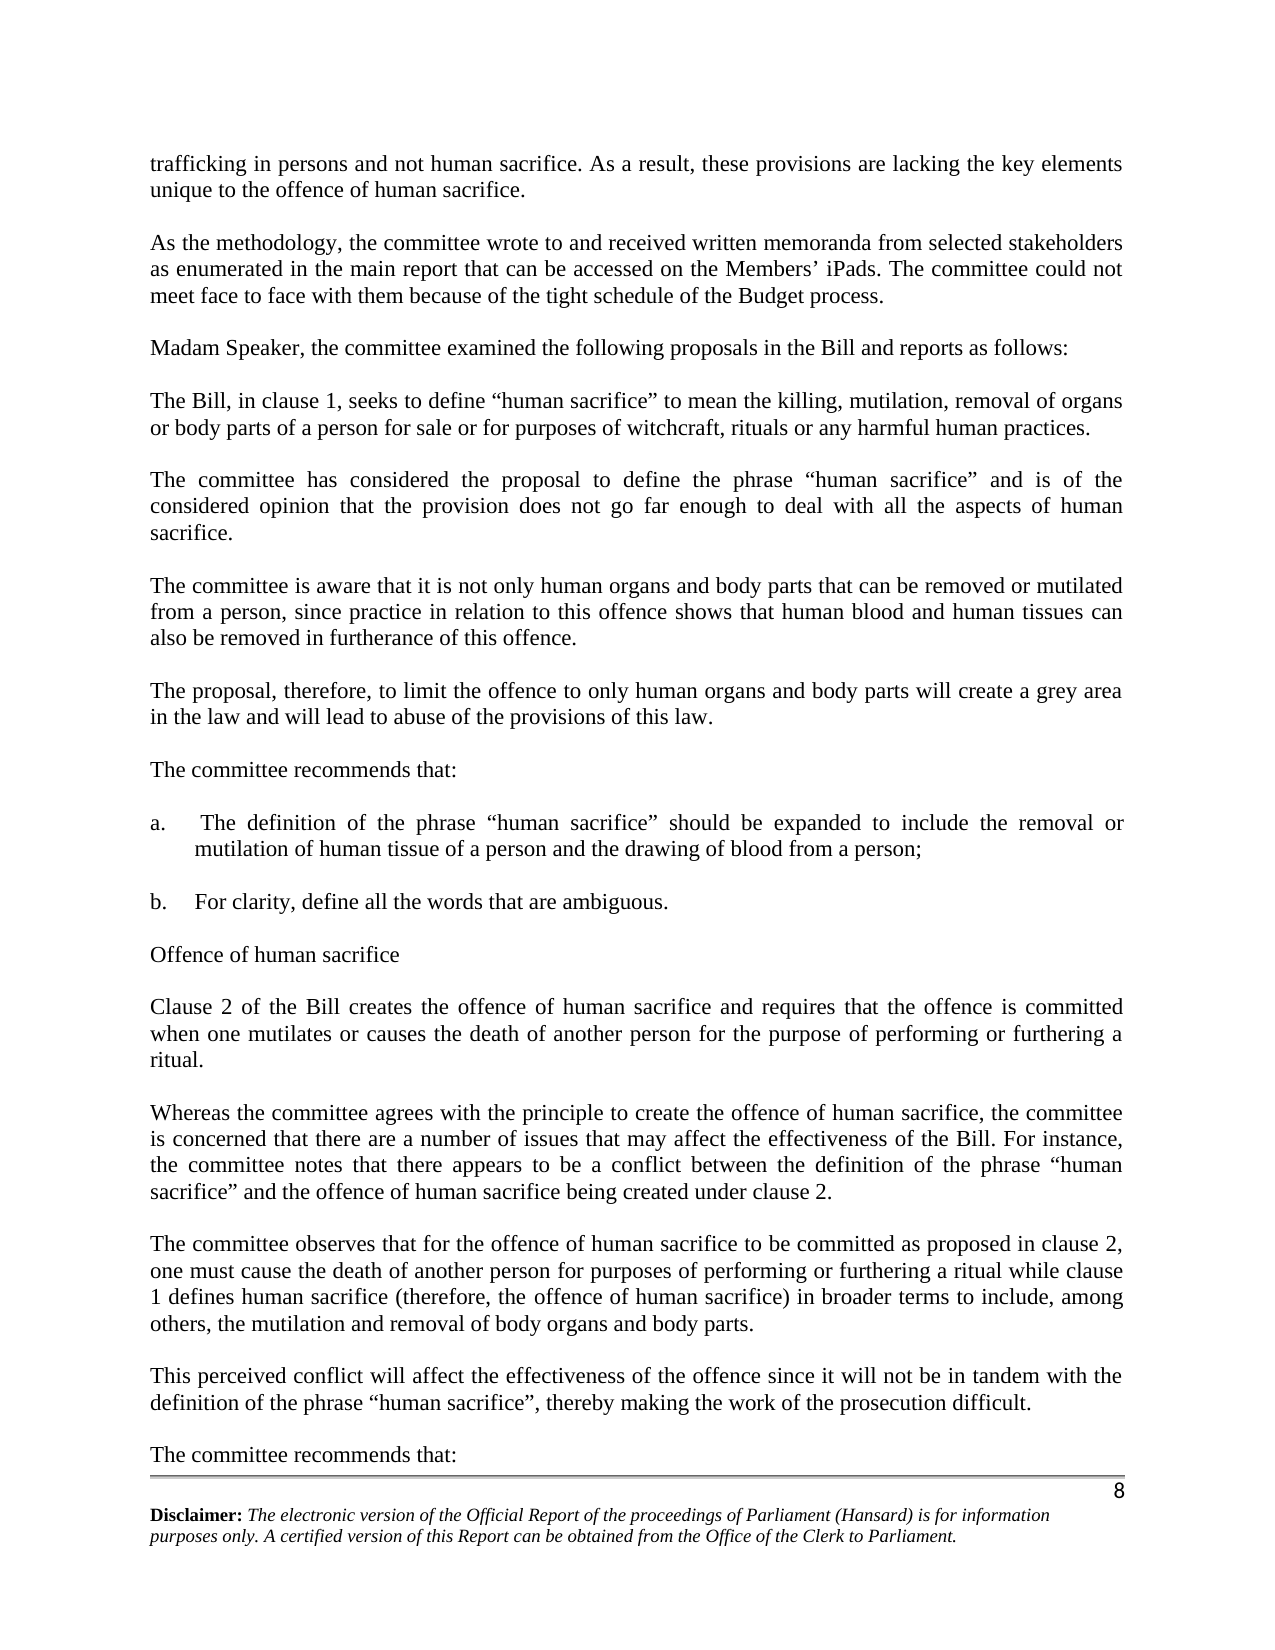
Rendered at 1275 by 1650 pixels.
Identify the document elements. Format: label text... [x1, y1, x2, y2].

text The committee recommends that: [150, 756, 1125, 782]
list The definition of the phrase “human sacrifice” should be expanded to include the removal or mutilation of human tissue of a person and the drawing of blood from a person; [150, 809, 1125, 862]
text Madam Speaker, the committee examined the following proposals in the Bill and reports as follows: [150, 334, 1125, 361]
text Whereas the committee agrees with the principle to create the offence of human sacrifice, the committee is concerned that there are a number of issues that may affect the effectiveness of the Bill. For instance, the committee notes that there appears to be a conflict between the definition of the phrase “human sacrifice” and the offence of human sacrifice being created under clause 2. [150, 1099, 1125, 1204]
picture [150, 1475, 1125, 1479]
text The committee recommends that: [150, 1441, 1125, 1468]
text The proposal, therefore, to limit the offence to only human organs and body parts will create a grey area in the law and will lead to abuse of the provisions of this law. [150, 677, 1125, 730]
text The committee observes that for the offence of human sacrifice to be committed as proposed in clause 2, one must cause the death of another person for purposes of performing or furthering a ritual while clause 1 defines human sacrifice (therefore, the offence of human sacrifice) in broader terms to include, among others, the mutilation and removal of body organs and body parts. [150, 1231, 1125, 1336]
list For clarity, define all the words that are ambiguous. [150, 888, 1125, 914]
text Offence of human sacrifice [150, 941, 1125, 967]
text This perceived conflict will affect the effectiveness of the offence since it will not be in tandem with the definition of the phrase “human sacrifice”, thereby making the work of the prosecution difficult. [150, 1362, 1125, 1415]
text The committee is aware that it is not only human organs and body parts that can be removed or mutilated from a person, since practice in relation to this offence shows that human blood and human tissues can also be removed in furtherance of this offence. [150, 572, 1125, 651]
text Clause 2 of the Bill creates the offence of human sacrifice and requires that the offence is committed when one mutilates or causes the death of another person for the purpose of performing or furthering a ritual. [150, 993, 1125, 1072]
text As the methodology, the committee wrote to and received written memoranda from selected stakeholders as enumerated in the main report that can be accessed on the Members’ iPads. The committee could not meet face to face with them because of the tight schedule of the Budget process. [150, 229, 1125, 308]
text The committee has considered the proposal to define the phrase “human sacrifice” and is of the considered opinion that the provision does not go far enough to deal with all the aspects of human sacrifice. [150, 466, 1125, 545]
text The Bill, in clause 1, seeks to define “human sacrifice” to mean the killing, mutilation, removal of organs or body parts of a person for sale or for purposes of witchcraft, rituals or any harmful human practices. [150, 387, 1125, 440]
